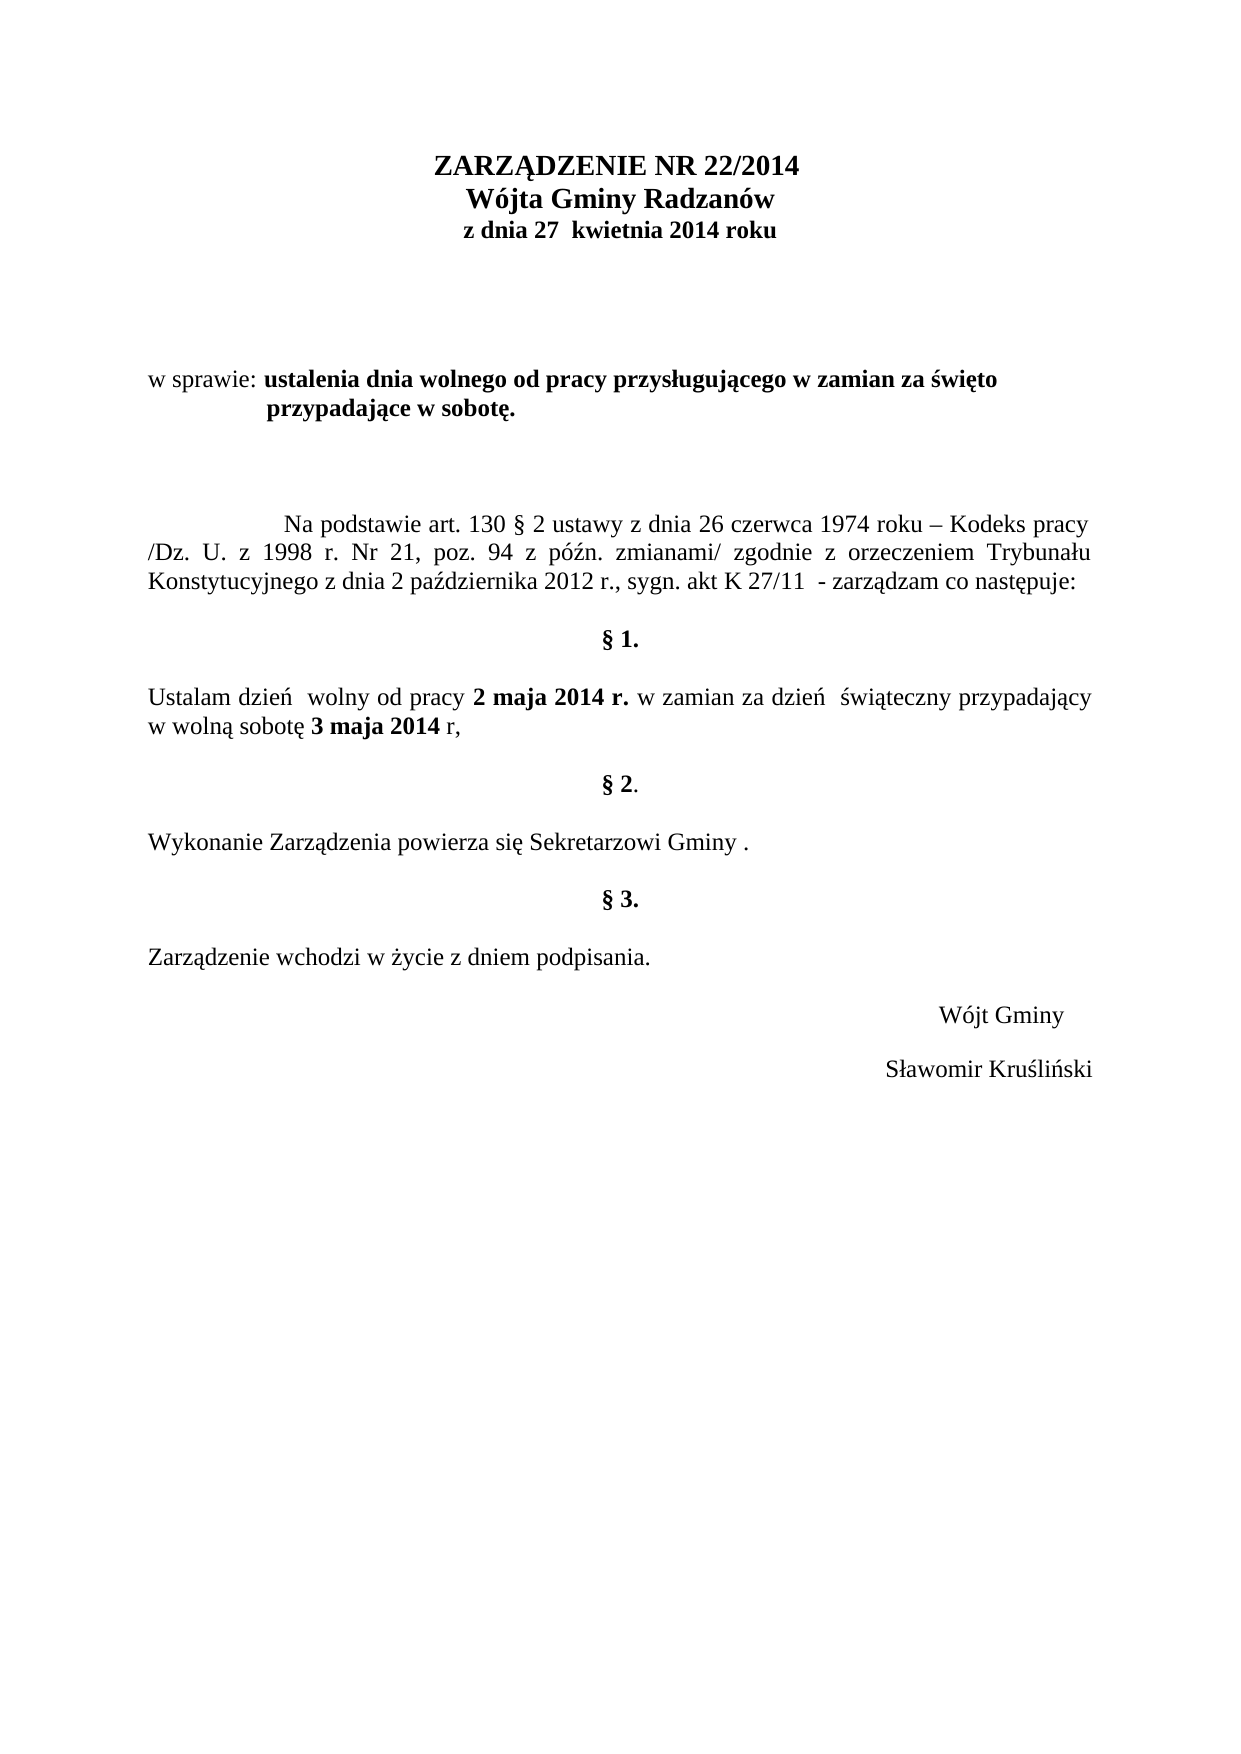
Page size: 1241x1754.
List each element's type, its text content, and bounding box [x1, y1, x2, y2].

text § 3. [148, 884, 1093, 913]
text Na podstawie art. 130 § 2 ustawy z dnia 26 czerwca 1974 roku – Kodeks pracy /Dz. U. z 1998 r. Nr 21, poz. 94 z późn. zmianami/ zgodnie z orzeczeniem Trybunału Konstytucyjnego z dnia 2 października 2012 r., sygn. akt K 27/11 - zarządzam co następuje: [148, 509, 1093, 595]
text § 2. [148, 769, 1093, 797]
text Sławomir Kruśliński [148, 1054, 1093, 1083]
text z dnia 27 kwietnia 2014 roku [148, 215, 1093, 272]
text Wójt Gminy [148, 1000, 1093, 1029]
text w sprawie: ustalenia dnia wolnego od pracy przysługującego w zamian za święto [148, 364, 1093, 393]
text przypadające w sobotę. [148, 393, 1093, 422]
text ZARZĄDZENIE NR 22/2014 Wójta Gminy Radzanów [148, 148, 1093, 215]
text Wykonanie Zarządzenia powierza się Sekretarzowi Gminy . [148, 827, 1093, 855]
text Zarządzenie wchodzi w życie z dniem podpisania. [148, 942, 1093, 971]
text Ustalam dzień wolny od pracy 2 maja 2014 r. w zamian za dzień świąteczny przypadający w wolną sobotę 3 maja 2014 r, [148, 682, 1093, 739]
text § 1. [148, 624, 1093, 653]
